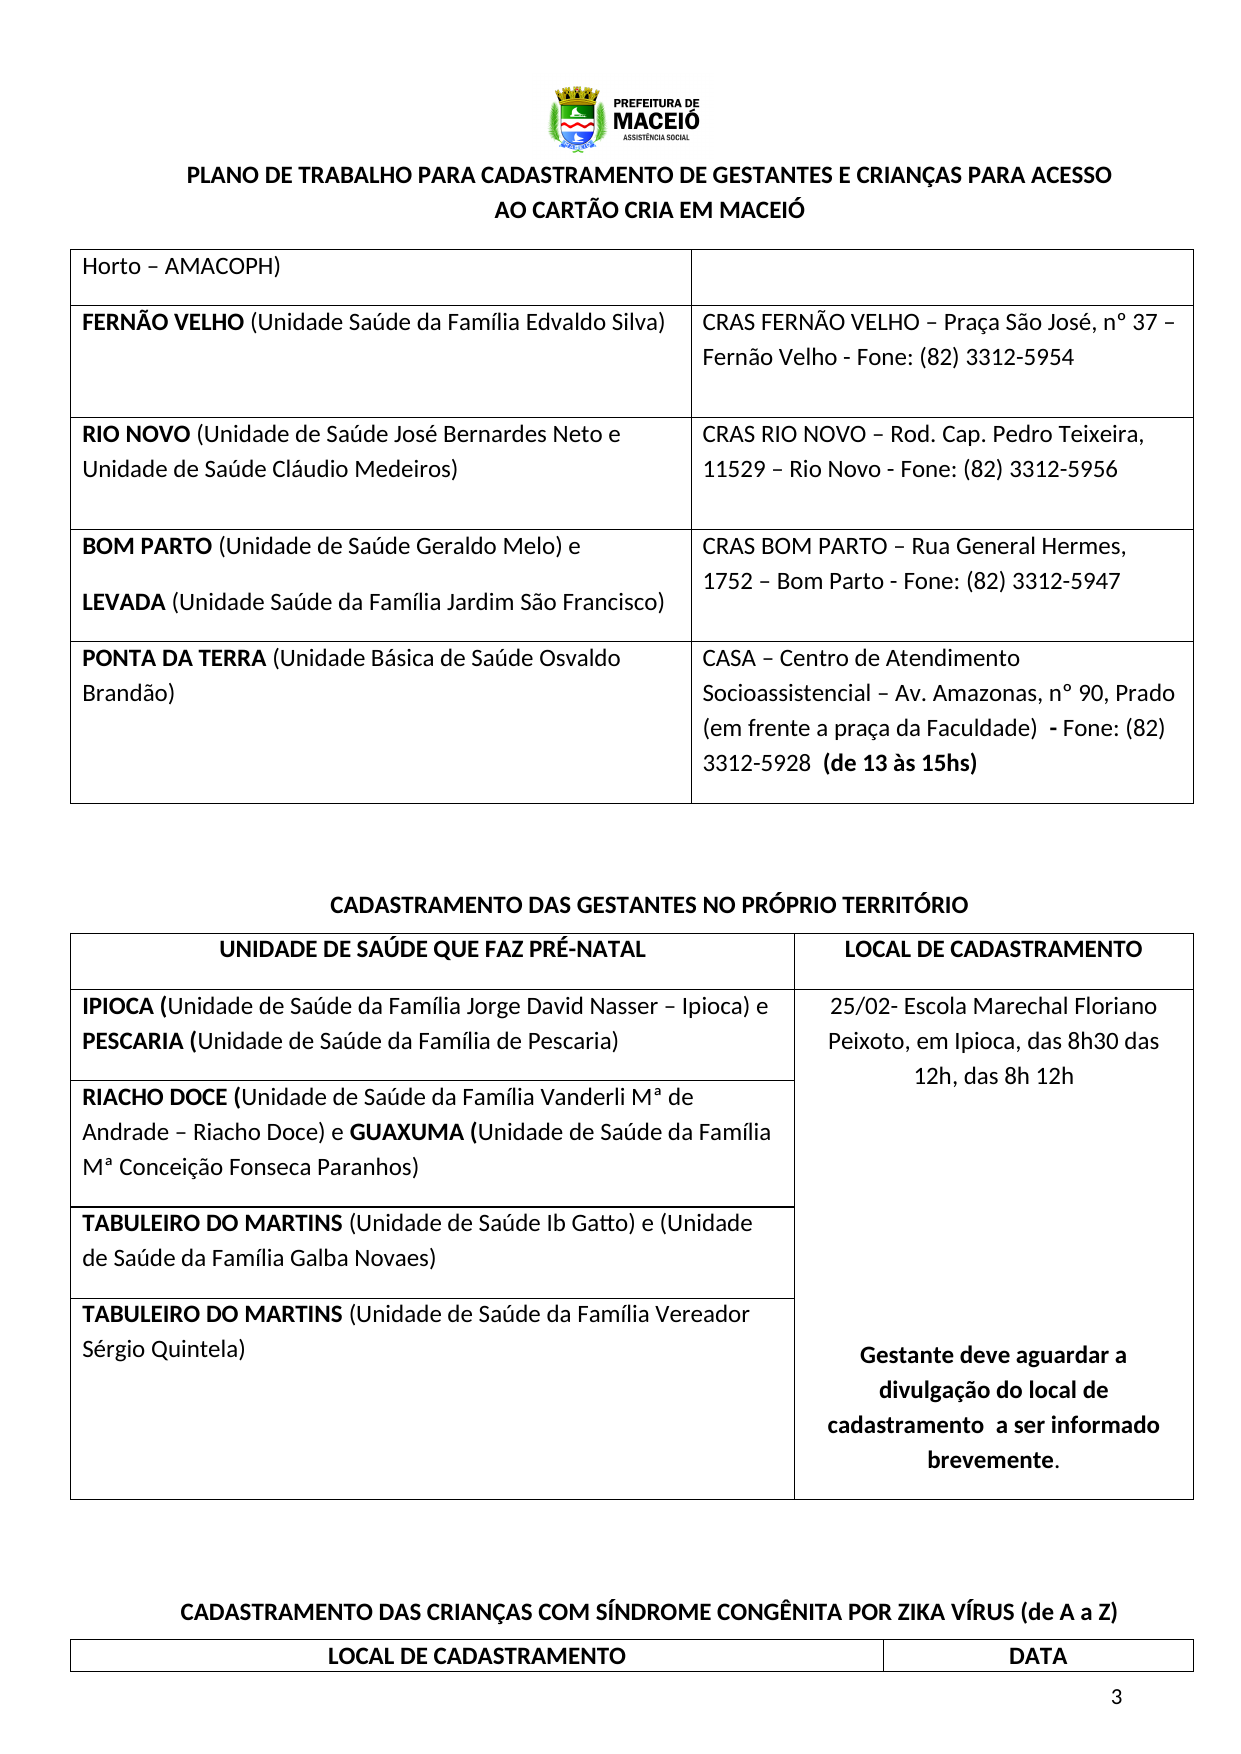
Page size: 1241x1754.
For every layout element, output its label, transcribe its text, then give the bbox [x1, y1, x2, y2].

table_cell TABULEIRO DO MARTINS (Unidade de Saúde da Família Vereador Sérgio Quintela) [71, 1299, 794, 1499]
text CADASTRAMENTO DAS CRIANÇAS COM SÍNDROME CONGÊNITA POR ZIKA VÍRUS (de A a Z) [177, 1596, 1122, 1627]
table_cell BOM PARTO (Unidade de Saúde Geraldo Melo) e LEVADA (Unidade Saúde da Família Jardim São Francisco) [71, 530, 691, 641]
table_header DATA [884, 1640, 1193, 1671]
table_cell CRAS RIO NOVO – Rod. Cap. Pedro Teixeira, 11529 – Rio Novo - Fone: (82) 3312-5956 [692, 418, 1193, 529]
table_cell 25/02- Escola Marechal Floriano Peixoto, em Ipioca, das 8h30 das 12h, das 8h 12h Gestante deve aguardar a divulgação do local de cadastramento a ser informado brevemente. [795, 990, 1193, 1499]
table_cell IPIOCA (Unidade de Saúde da Família Jorge David Nasser – Ipioca) e PESCARIA (Unidade de Saúde da Família de Pescaria) [71, 990, 794, 1080]
table_cell FERNÃO VELHO (Unidade Saúde da Família Edvaldo Silva) [71, 306, 691, 417]
table_header UNIDADE DE SAÚDE QUE FAZ PRÉ-NATAL [71, 934, 794, 989]
table_cell CASA – Centro de Atendimento Socioassistencial – Av. Amazonas, nº 90, Prado (em frente a praça da Faculdade) - Fone: (82) 3312-5928 (de 13 às 15hs) [692, 642, 1193, 802]
picture [532, 73, 714, 166]
table_cell PONTA DA TERRA (Unidade Básica de Saúde Osvaldo Brandão) [71, 642, 691, 802]
table_cell RIO NOVO (Unidade de Saúde José Bernardes Neto e Unidade de Saúde Cláudio Medeiros) [71, 418, 691, 529]
table_cell TABULEIRO DO MARTINS (Unidade de Saúde Ib Gatto) e (Unidade de Saúde da Família Galba Novaes) [71, 1208, 794, 1298]
table_header LOCAL DE CADASTRAMENTO [71, 1640, 883, 1671]
table_header LOCAL DE CADASTRAMENTO [795, 934, 1193, 989]
table_cell CRAS FERNÃO VELHO – Praça São José, nº 37 – Fernão Velho - Fone: (82) 3312-5954 [692, 306, 1193, 417]
table_cell RIACHO DOCE (Unidade de Saúde da Família Vanderli Mª de Andrade – Riacho Doce) e GUAXUMA (Unidade de Saúde da Família Mª Conceição Fonseca Paranhos) [71, 1081, 794, 1206]
table_cell CRAS BOM PARTO – Rua General Hermes, 1752 – Bom Parto - Fone: (82) 3312-5947 [692, 530, 1193, 641]
text CADASTRAMENTO DAS GESTANTES NO PRÓPRIO TERRITÓRIO [177, 889, 1122, 920]
